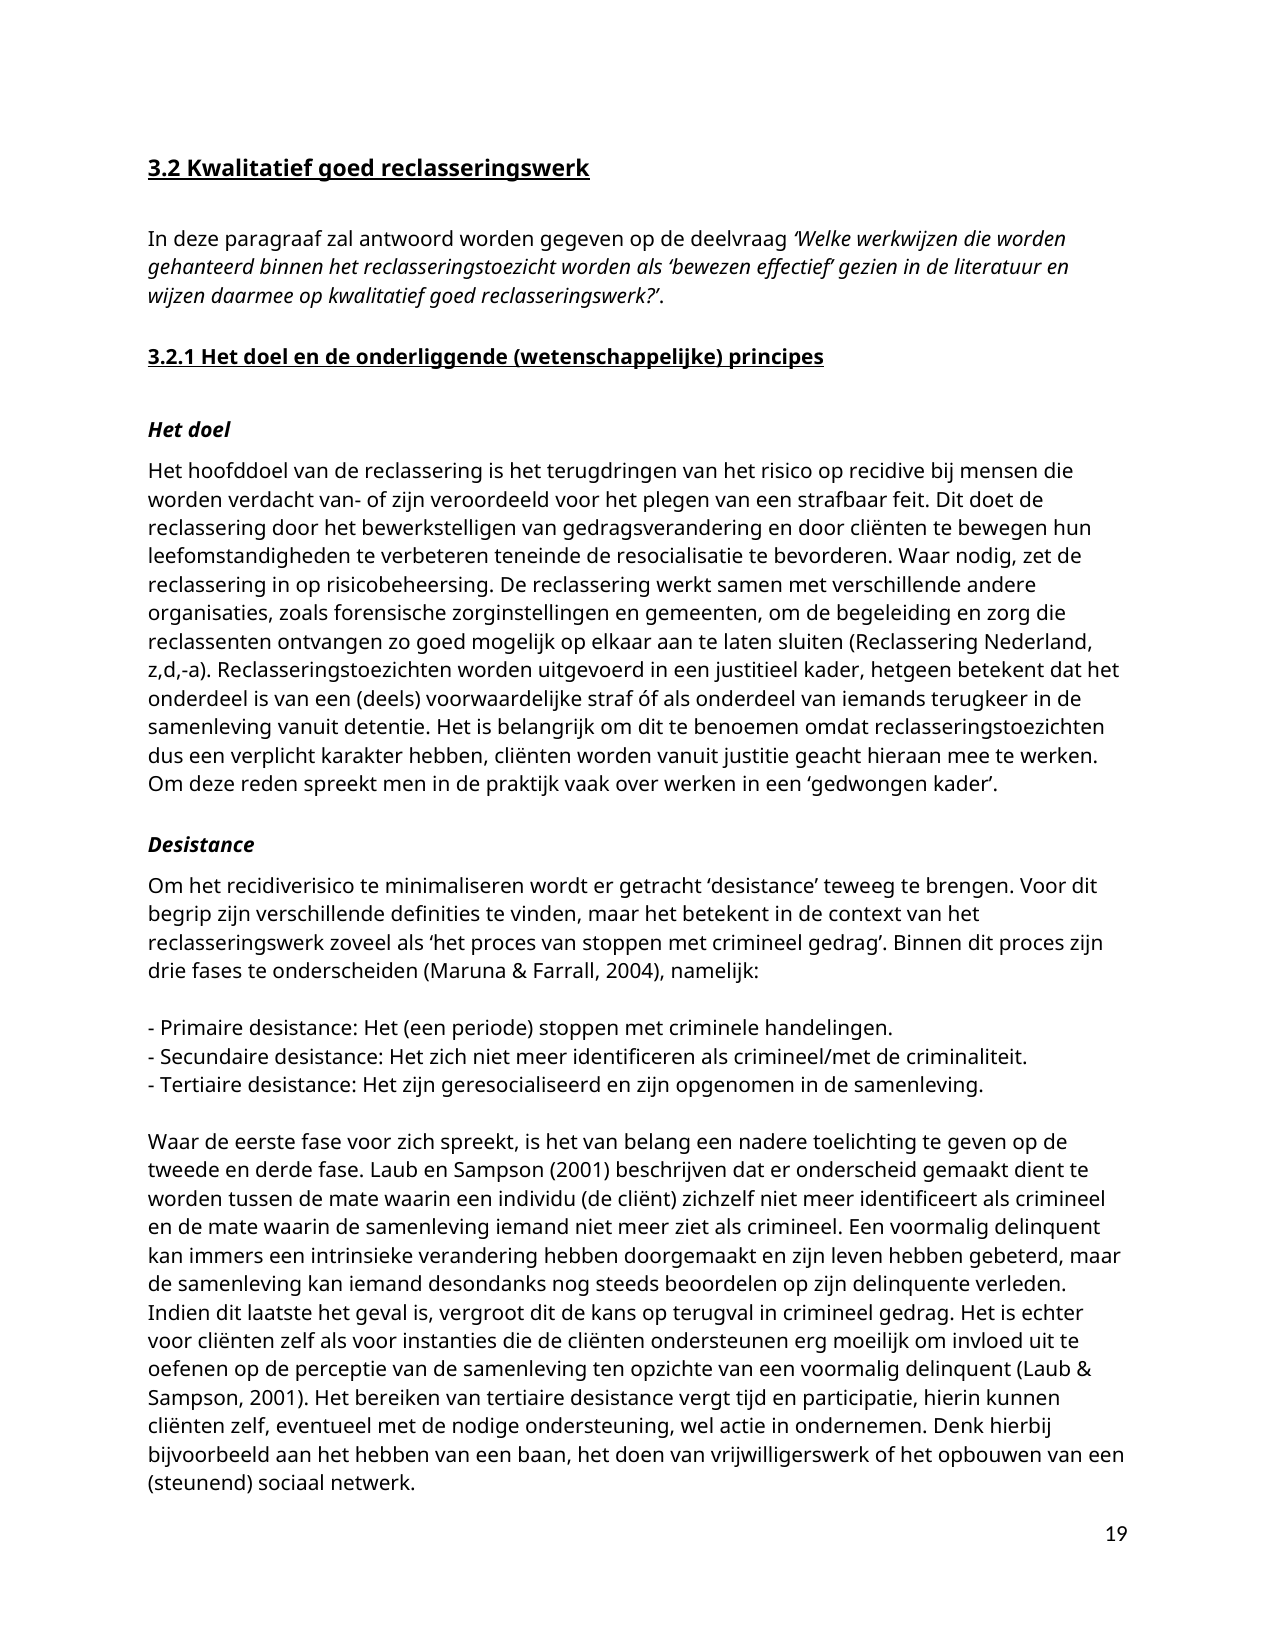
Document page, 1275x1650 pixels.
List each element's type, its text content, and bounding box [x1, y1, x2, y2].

subtitle Desistance [148, 830, 1127, 859]
text Het hoofddoel van de reclassering is het terugdringen van het risico op recidive bij mensen die worden verdacht van- of zijn veroordeeld voor het plegen van een strafbaar feit. Dit doet de reclassering door het bewerkstelligen van gedragsverandering en door cliënten te bewegen hun leefomstandigheden te verbeteren teneinde de resocialisatie te bevorderen. Waar nodig, zet de reclassering in op risicobeheersing. De reclassering werkt samen met verschillende andere organisaties, zoals forensische zorginstellingen en gemeenten, om de begeleiding en zorg die reclassenten ontvangen zo goed mogelijk op elkaar aan te laten sluiten (Reclassering Nederland, z,d,-a). Reclasseringstoezichten worden uitgevoerd in een justitieel kader, hetgeen betekent dat het onderdeel is van een (deels) voorwaardelijke straf óf als onderdeel van iemands terugkeer in de samenleving vanuit detentie. Het is belangrijk om dit te benoemen omdat reclasseringstoezichten dus een verplicht karakter hebben, cliënten worden vanuit justitie geacht hieraan mee te werken. Om deze reden spreekt men in de praktijk vaak over werken in een ‘gedwongen kader’. [148, 456, 1127, 798]
text Waar de eerste fase voor zich spreekt, is het van belang een nadere toelichting te geven op de tweede en derde fase. Laub en Sampson (2001) beschrijven dat er onderscheid gemaakt dient te worden tussen de mate waarin een individu (de cliënt) zichzelf niet meer identificeert als crimineel en de mate waarin de samenleving iemand niet meer ziet als crimineel. Een voormalig delinquent kan immers een intrinsieke verandering hebben doorgemaakt en zijn leven hebben gebeterd, maar de samenleving kan iemand desondanks nog steeds beoordelen op zijn delinquente verleden. Indien dit laatste het geval is, vergroot dit de kans op terugval in crimineel gedrag. Het is echter voor cliënten zelf als voor instanties die de cliënten ondersteunen erg moeilijk om invloed uit te oefenen op de perceptie van de samenleving ten opzichte van een voormalig delinquent (Laub & Sampson, 2001). Het bereiken van tertiaire desistance vergt tijd en participatie, hierin kunnen cliënten zelf, eventueel met de nodige ondersteuning, wel actie in ondernemen. Denk hierbij bijvoorbeeld aan het hebben van een baan, het doen van vrijwilligerswerk of het opbouwen van een (steunend) sociaal netwerk. [148, 1127, 1127, 1497]
subtitle 3.2 Kwalitatief goed reclasseringswerk [148, 152, 1127, 183]
subtitle Het doel [148, 415, 1127, 444]
text In deze paragraaf zal antwoord worden gegeven op de deelvraag ‘Welke werkwijzen die worden gehanteerd binnen het reclasseringstoezicht worden als ‘bewezen effectief’ gezien in de literatuur en wijzen daarmee op kwalitatief goed reclasseringswerk?’. [148, 224, 1127, 309]
subtitle 3.2.1 Het doel en de onderliggende (wetenschappelijke) principes [148, 342, 1127, 370]
text - Primaire desistance: Het (een periode) stoppen met criminele handelingen. [148, 1013, 1127, 1042]
text Om het recidiverisico te minimaliseren wordt er getracht ‘desistance’ teweeg te brengen. Voor dit begrip zijn verschillende definities te vinden, maar het betekent in de context van het reclasseringswerk zoveel als ‘het proces van stoppen met crimineel gedrag’. Binnen dit proces zijn drie fases te onderscheiden (Maruna & Farrall, 2004), namelijk: [148, 871, 1127, 985]
text - Tertiaire desistance: Het zijn geresocialiseerd en zijn opgenomen in de samenleving. [148, 1070, 1127, 1099]
text - Secundaire desistance: Het zich niet meer identificeren als crimineel/met de criminaliteit. [148, 1042, 1127, 1070]
